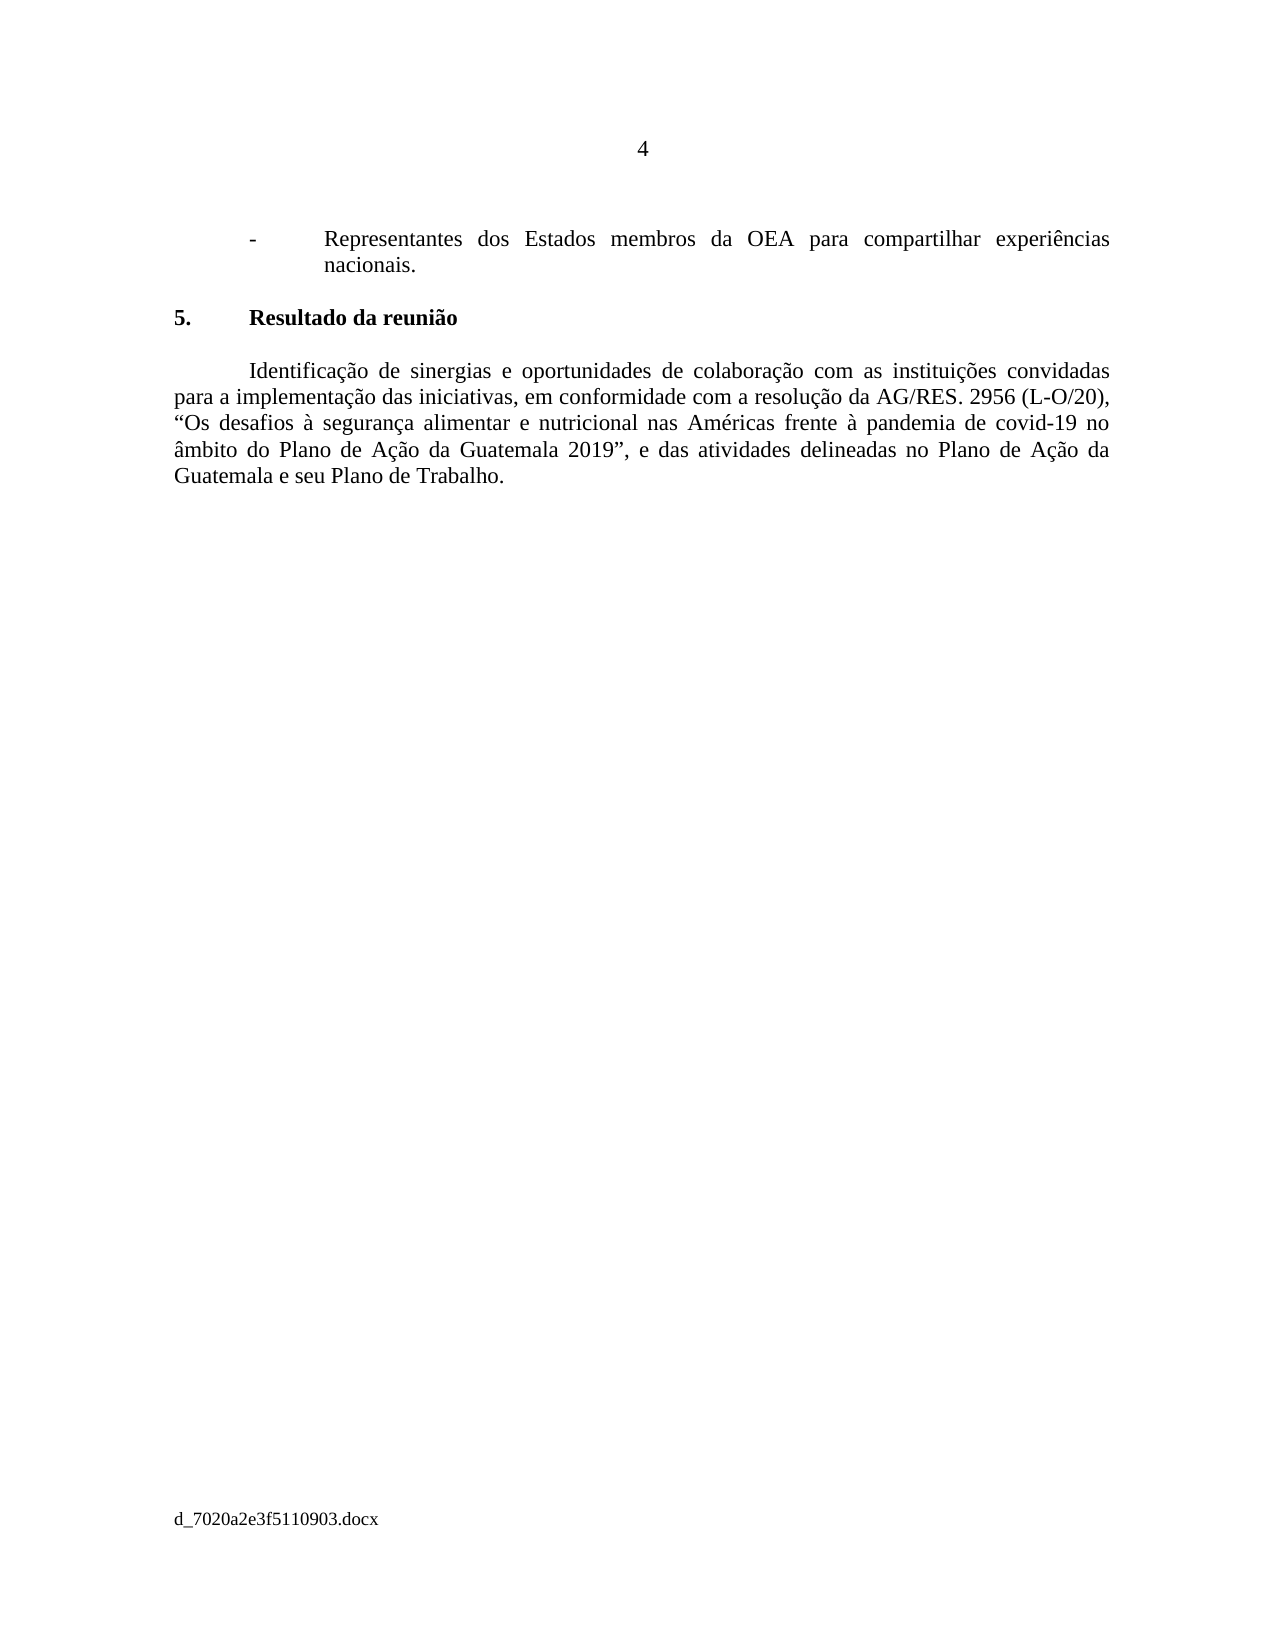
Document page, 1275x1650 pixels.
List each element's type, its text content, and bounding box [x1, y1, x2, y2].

list Representantes dos Estados membros da OEA para compartilhar experiências nacionais. [249, 225, 1111, 278]
text Identificação de sinergias e oportunidades de colaboração com as instituições convidadas para a implementação das iniciativas, em conformidade com a resolução da AG/RES. 2956 (L-O/20), “Os desafios à segurança alimentar e nutricional nas Américas frente à pandemia de covid-19 no âmbito do Plano de Ação da Guatemala 2019”, e das atividades delineadas no Plano de Ação da Guatemala e seu Plano de Trabalho. [174, 357, 1111, 488]
text 5. Resultado da reunião [174, 304, 1111, 330]
